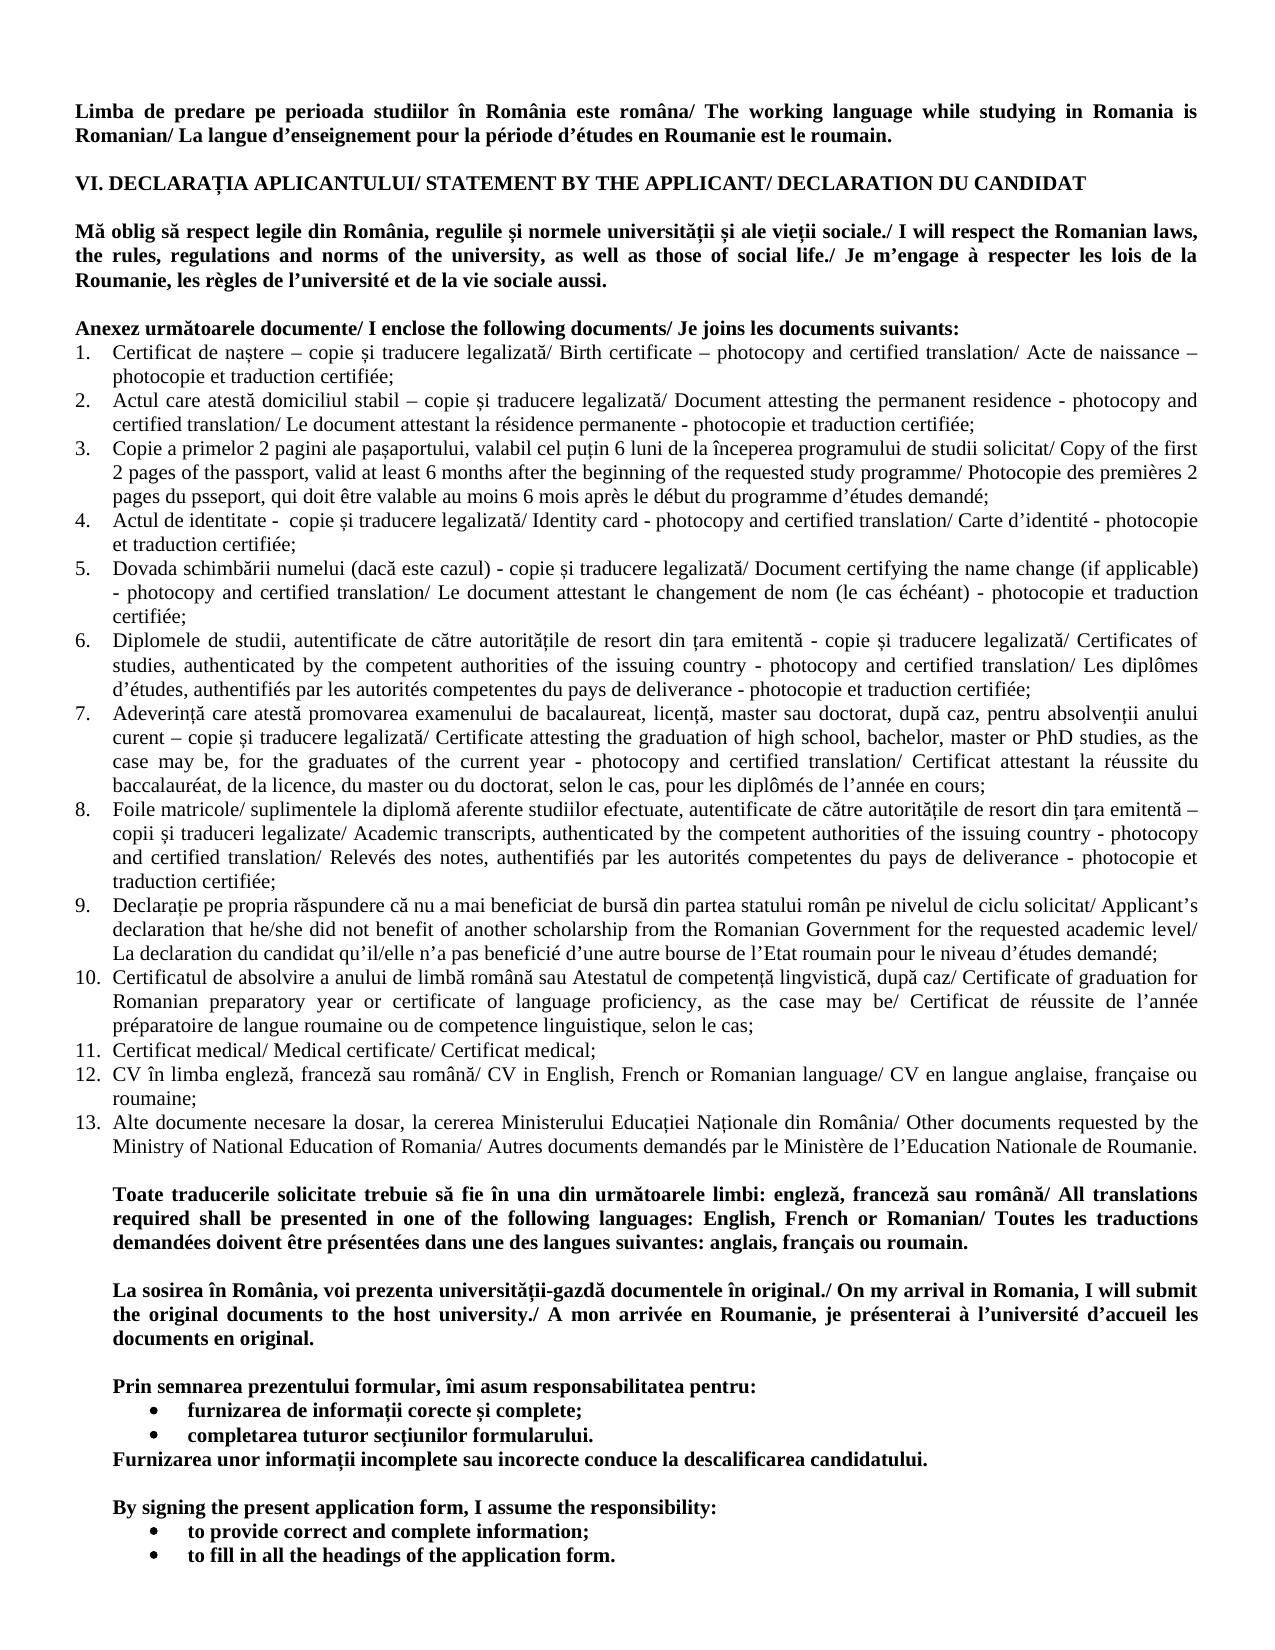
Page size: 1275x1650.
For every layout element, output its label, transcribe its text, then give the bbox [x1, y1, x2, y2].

text By signing the present application form, I assume the responsibility: [112, 1495, 1200, 1519]
list Copie a primelor 2 pagini ale pașaportului, valabil cel puțin 6 luni de la începerea programului de studii solicitat/ Copy of the first 2 pages of the passport, valid at least 6 months after the beginning of the requested study programme/ Photocopie des premières 2 pages du psseport, qui doit être valable au moins 6 mois après le début du programme d’études demandé; [75, 436, 1200, 508]
list Alte documente necesare la dosar, la cererea Ministerului Educației Naționale din România/ Other documents requested by the Ministry of National Education of Romania/ Autres documents demandés par le Ministère de l’Education Nationale de Roumanie. [75, 1110, 1200, 1158]
list Prin semnarea prezentului formular, îmi asum responsabilitatea pentru: [112, 1374, 1200, 1398]
list La sosirea în România, voi prezenta universității-gazdă documentele în original./ On my arrival in Romania, I will submit the original documents to the host university./ A mon arrivée en Roumanie, je présenterai à l’université d’accueil les documents en original. [112, 1278, 1200, 1350]
text Mă oblig să respect legile din România, regulile și normele universității și ale vieții sociale./ I will respect the Romanian laws, the rules, regulations and norms of the university, as well as those of social life./ Je m’engage à respecter les lois de la Roumanie, les règles de l’université et de la vie sociale aussi. [75, 219, 1200, 292]
list Diplomele de studii, autentificate de către autoritățile de resort din țara emitentă - copie și traducere legalizată/ Certificates of studies, authenticated by the competent authorities of the issuing country - photocopy and certified translation/ Les diplômes d’études, authentifiés par les autorités competentes du pays de deliverance - photocopie et traduction certifiée; [75, 628, 1200, 701]
list CV în limba engleză, franceză sau română/ CV in English, French or Romanian language/ CV en langue anglaise, française ou roumaine; [75, 1062, 1200, 1110]
list to fill in all the headings of the application form. [150, 1543, 1200, 1567]
list Actul de identitate - copie și traducere legalizată/ Identity card - photocopy and certified translation/ Carte d’identité - photocopie et traduction certifiée; [75, 508, 1200, 556]
text VI. DECLARAȚIA APLICANTULUI/ STATEMENT BY THE APPLICANT/ DECLARATION DU CANDIDAT [75, 171, 1200, 195]
text Limba de predare pe perioada studiilor în România este româna/ The working language while studying in Romania is Romanian/ La langue d’enseignement pour la période d’études en Roumanie est le roumain. [75, 99, 1200, 147]
list Declarație pe propria răspundere că nu a mai beneficiat de bursă din partea statului român pe nivelul de ciclu solicitat/ Applicant’s declaration that he/she did not benefit of another scholarship from the Romanian Government for the requested academic level/ La declaration du candidat qu’il/elle n’a pas beneficié d’une autre bourse de l’Etat roumain pour le niveau d’études demandé; [75, 893, 1200, 965]
list Toate traducerile solicitate trebuie să fie în una din următoarele limbi: engleză, franceză sau română/ All translations required shall be presented in one of the following languages: English, French or Romanian/ Toutes les traductions demandées doivent être présentées dans une des langues suivantes: anglais, français ou roumain. [112, 1182, 1200, 1254]
list Foile matricole/ suplimentele la diplomă aferente studiilor efectuate, autentificate de către autoritățile de resort din țara emitentă – copii și traduceri legalizate/ Academic transcripts, authenticated by the competent authorities of the issuing country - photocopy and certified translation/ Relevés des notes, authentifiés par les autorités competentes du pays de deliverance - photocopie et traduction certifiée; [75, 797, 1200, 893]
list to provide correct and complete information; [150, 1519, 1200, 1543]
text Anexez următoarele documente/ I enclose the following documents/ Je joins les documents suivants: [75, 316, 1200, 340]
text Furnizarea unor informații incomplete sau incorecte conduce la descalificarea candidatului. [112, 1447, 1200, 1471]
list Certificat medical/ Medical certificate/ Certificat medical; [75, 1037, 1200, 1062]
list Certificatul de absolvire a anului de limbă română sau Atestatul de competență lingvistică, după caz/ Certificate of graduation for Romanian preparatory year or certificate of language proficiency, as the case may be/ Certificat de réussite de l’année préparatoire de langue roumaine ou de competence linguistique, selon le cas; [75, 965, 1200, 1037]
list Actul care atestă domiciliul stabil – copie și traducere legalizată/ Document attesting the permanent residence - photocopy and certified translation/ Le document attestant la résidence permanente - photocopie et traduction certifiée; [75, 388, 1200, 436]
list Adeverință care atestă promovarea examenului de bacalaureat, licență, master sau doctorat, după caz, pentru absolvenții anului curent – copie și traducere legalizată/ Certificate attesting the graduation of high school, bachelor, master or PhD studies, as the case may be, for the graduates of the current year - photocopy and certified translation/ Certificat attestant la réussite du baccalauréat, de la licence, du master ou du doctorat, selon le cas, pour les diplômés de l’année en cours; [75, 701, 1200, 797]
list Dovada schimbării numelui (dacă este cazul) - copie și traducere legalizată/ Document certifying the name change (if applicable) - photocopy and certified translation/ Le document attestant le changement de nom (le cas échéant) - photocopie et traduction certifiée; [75, 556, 1200, 628]
list completarea tuturor secțiunilor formularului. [150, 1422, 1200, 1447]
list furnizarea de informații corecte și complete; [150, 1398, 1200, 1422]
list Certificat de naștere – copie și traducere legalizată/ Birth certificate – photocopy and certified translation/ Acte de naissance – photocopie et traduction certifiée; [75, 340, 1200, 388]
